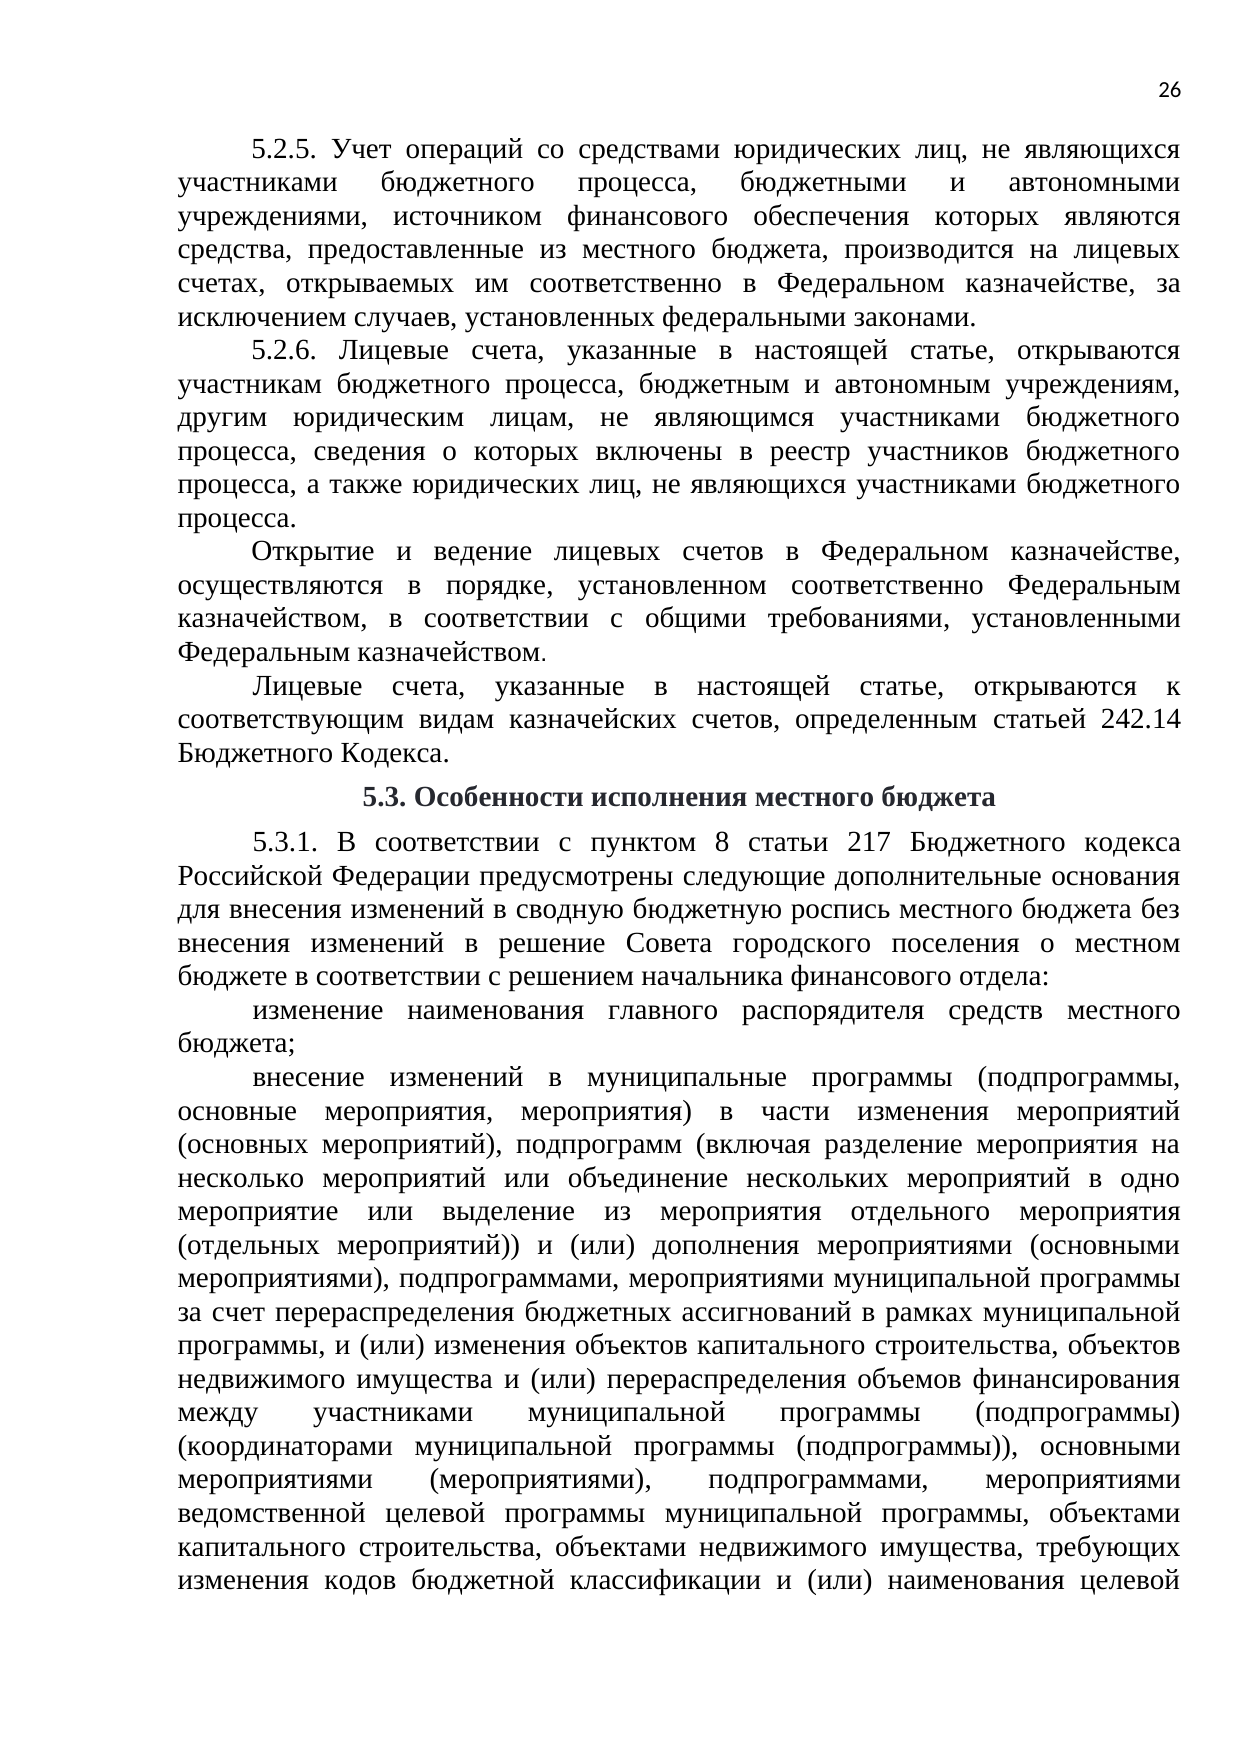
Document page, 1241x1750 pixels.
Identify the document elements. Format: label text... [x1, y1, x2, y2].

text изменение наименования главного распорядителя средств местного бюджета; [177, 992, 1181, 1059]
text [177, 1059, 1181, 1596]
text Лицевые счета, указанные в настоящей статье, открываются к соответствующим видам казначейских счетов, определенным статьей 242.14 Бюджетного Кодекса. [177, 668, 1181, 768]
list 5.2.6. Лицевые счета, указанные в настоящей статье, открываются участникам бюджетного процесса, бюджетным и автономным учреждениям, другим юридическим лицам, не являющимся участниками бюджетного процесса, сведения о которых включены в реестр участников бюджетного процесса, а также юридических лиц, не являющихся участниками бюджетного процесса. [177, 332, 1181, 533]
list 5.2.5. Учет операций со средствами юридических лиц, не являющихся участниками бюджетного процесса, бюджетными и автономными учреждениями, источником финансового обеспечения которых являются средства, предоставленные из местного бюджета, производится на лицевых счетах, открываемых им соответственно в Федеральном казначействе, за исключением случаев, установленных федеральными законами. [177, 131, 1181, 332]
list Открытие и ведение лицевых счетов в Федеральном казначействе, осуществляются в порядке, установленном соответственно Федеральным казначейством, в соответствии с общими требованиями, установленными Федеральным казначейством. [177, 533, 1181, 668]
text 5.3.1. В соответствии с пунктом 8 статьи 217 Бюджетного кодекса Российской Федерации предусмотрены следующие дополнительные основания для внесения изменений в сводную бюджетную роспись местного бюджета без внесения изменений в решение Совета городского поселения о местном бюджете в соответствии с решением начальника финансового отдела: [177, 824, 1181, 992]
text 5.3. Особенности исполнения местного бюджета [177, 779, 1181, 813]
